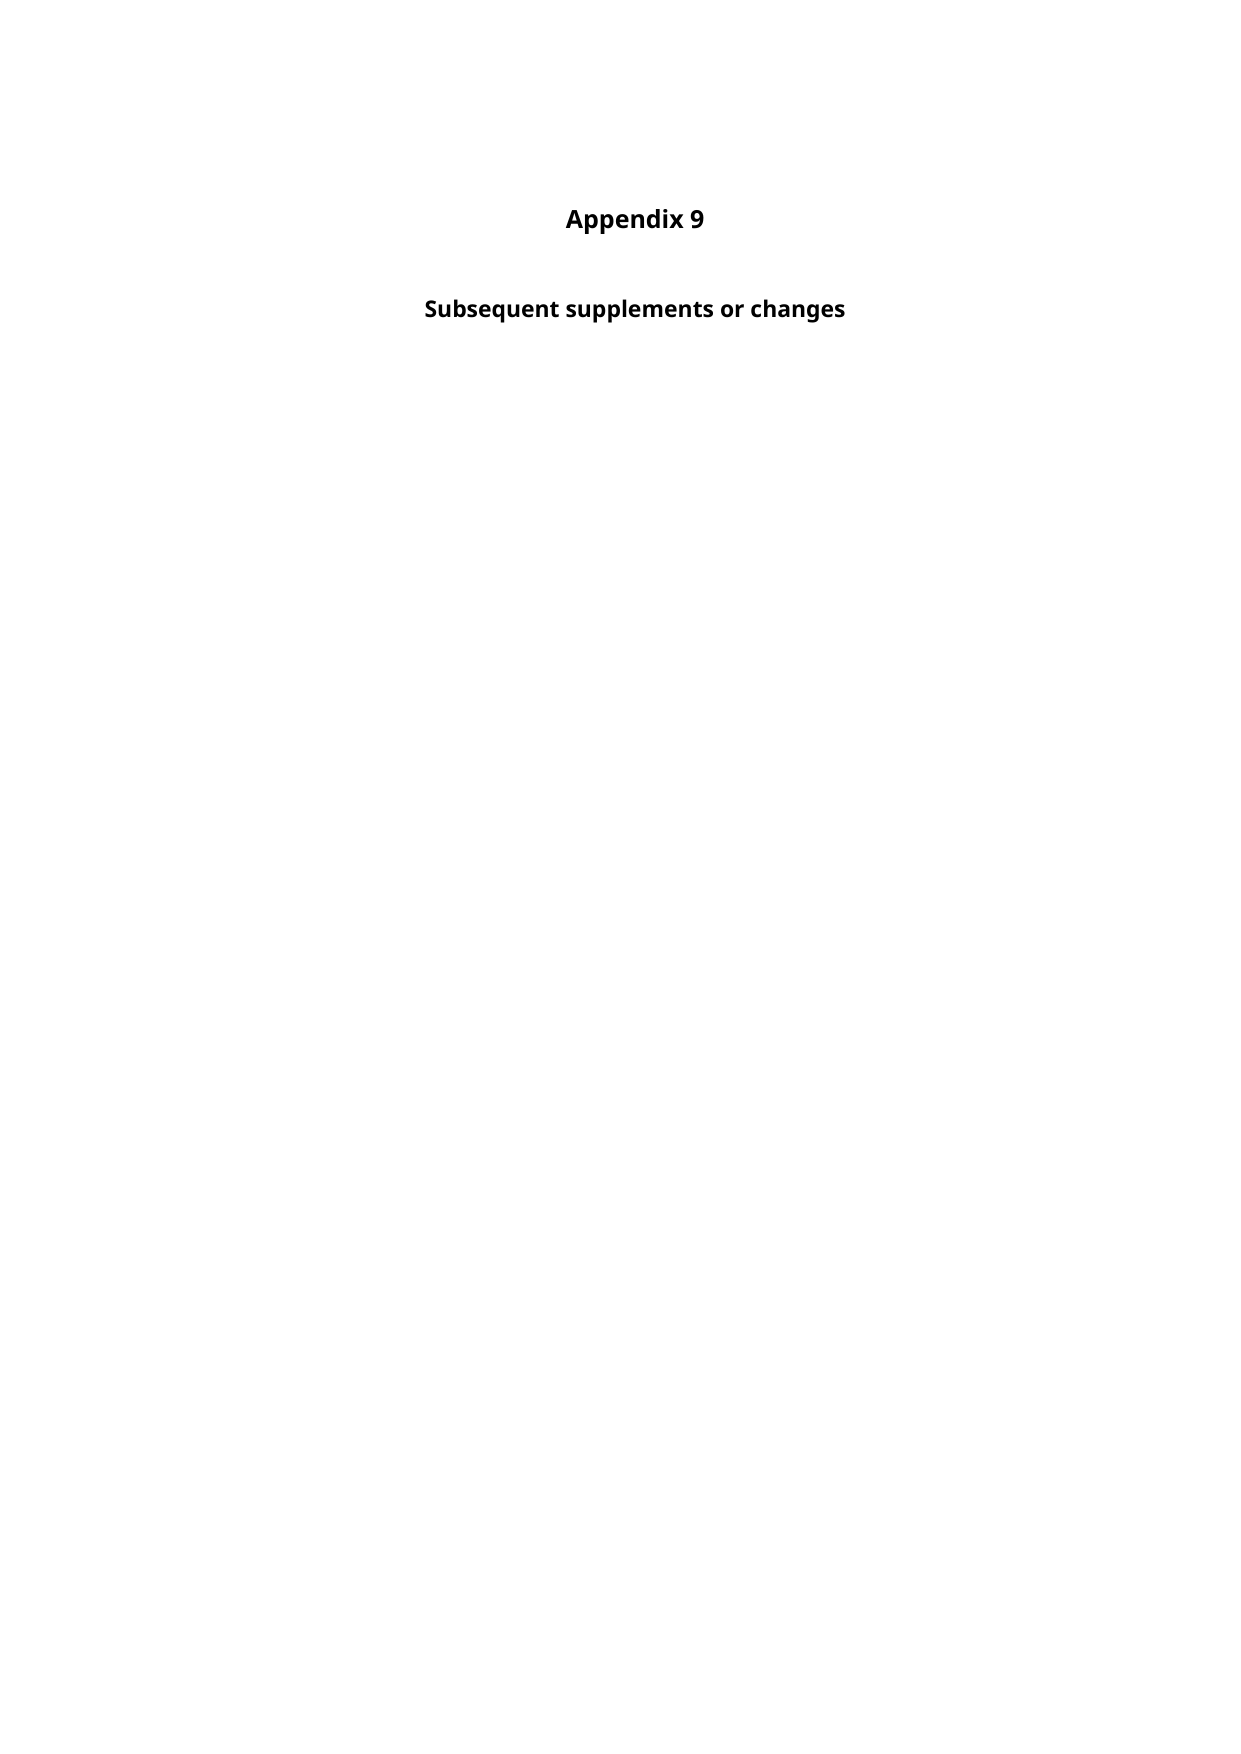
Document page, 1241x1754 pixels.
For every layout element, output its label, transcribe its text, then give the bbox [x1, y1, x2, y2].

subtitle Subsequent supplements or changes [148, 261, 1122, 324]
subtitle Appendix 9 [148, 202, 1122, 236]
